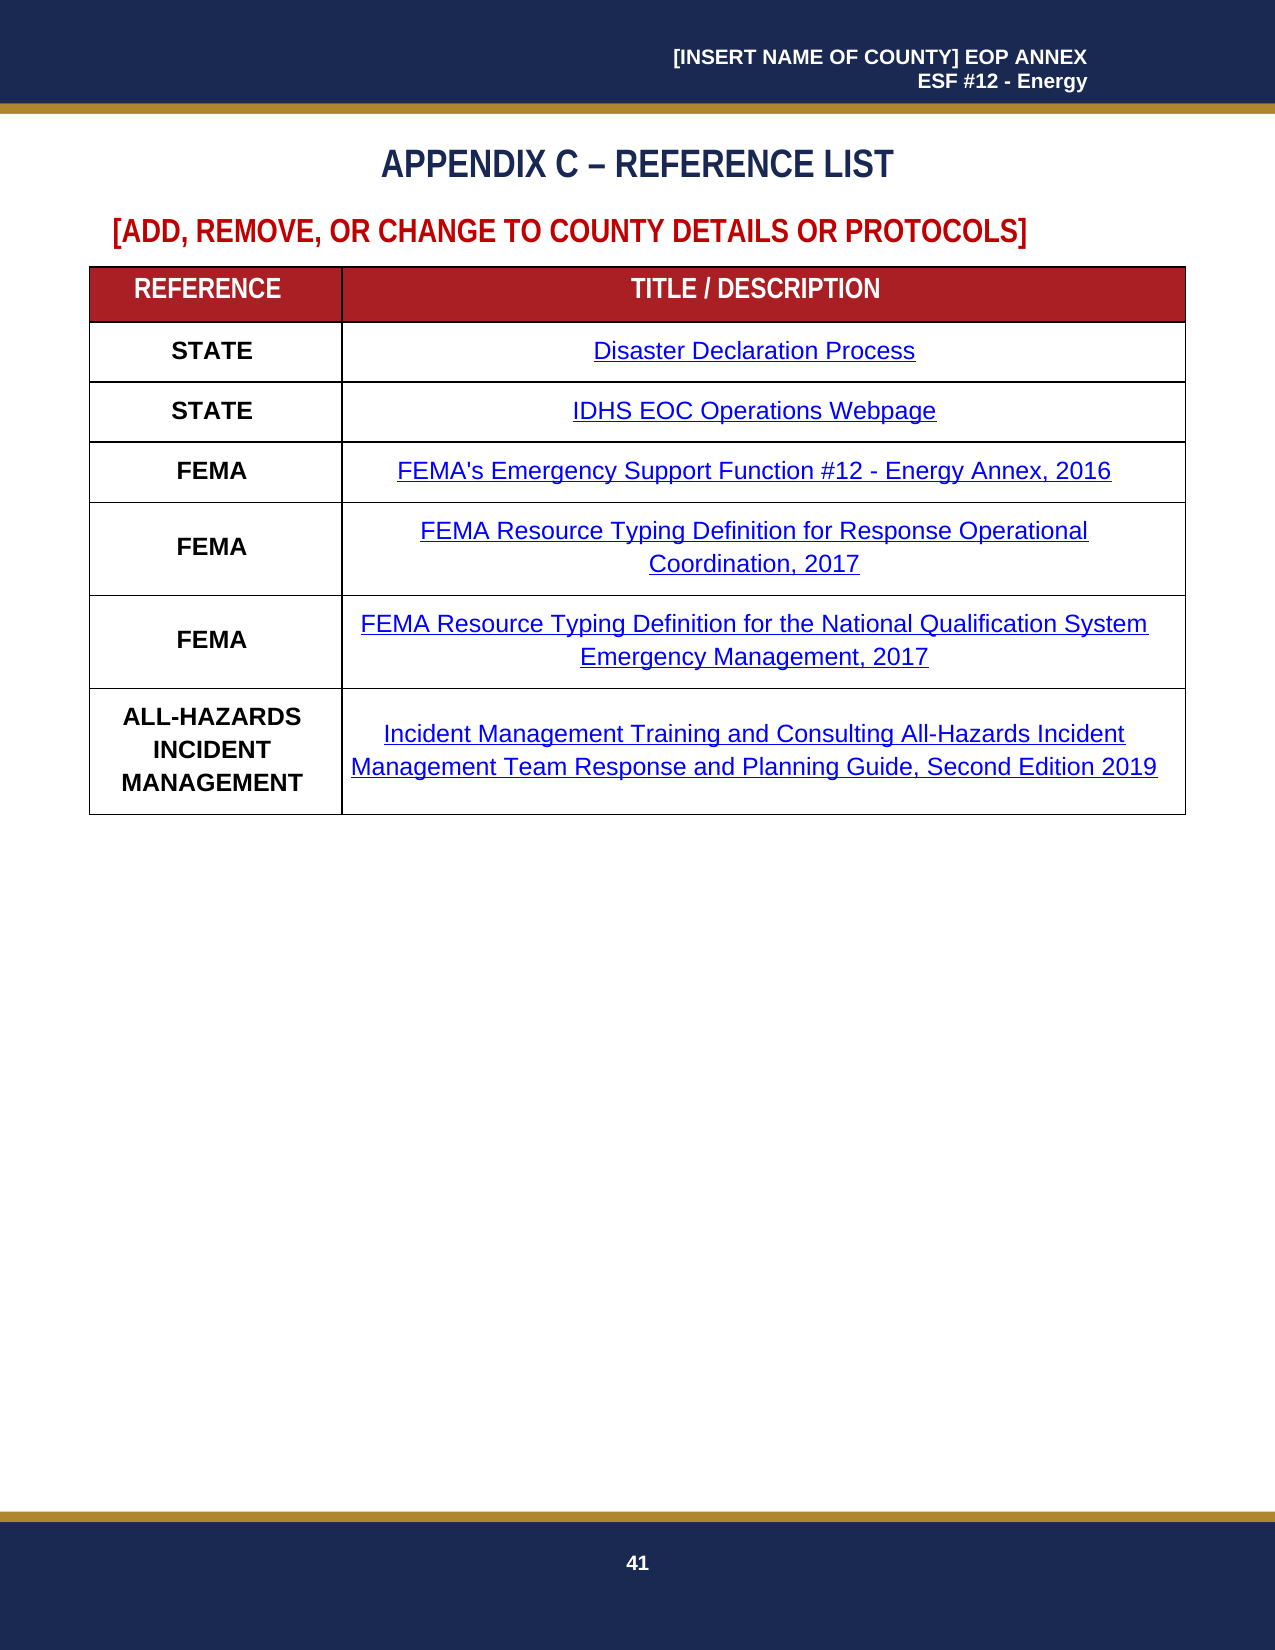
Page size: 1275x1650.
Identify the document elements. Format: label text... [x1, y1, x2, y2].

picture [0, 0, 1275, 1650]
table_cell FEMA [90, 503, 341, 594]
table_cell FEMA Resource Typing Definition for Response Operational Coordination, 2017 [343, 503, 1185, 594]
table_cell STATE [90, 323, 341, 381]
table_cell Incident Management Training and Consulting All-Hazards Incident Management Team Response and Planning Guide, Second Edition 2019 [343, 689, 1185, 814]
table_header TITLE / DESCRIPTION [343, 268, 1185, 321]
table_cell FEMA's Emergency Support Function #12 - Energy Annex, 2016 [343, 443, 1185, 501]
table_cell STATE [90, 383, 341, 441]
table_cell FEMA Resource Typing Definition for the National Qualification System Emergency Management, 2017 [343, 596, 1185, 688]
table_header REFERENCE [90, 268, 341, 321]
table_cell FEMA [90, 443, 341, 501]
text [ADD, REMOVE, OR CHANGE TO COUNTY DETAILS OR PROTOCOLS] [112, 211, 1162, 249]
table_cell ALL-HAZARDS INCIDENT MANAGEMENT [90, 689, 341, 814]
table_cell Disaster Declaration Process [343, 323, 1185, 381]
subtitle APPENDIX C – REFERENCE LIST [112, 141, 1162, 186]
table_cell FEMA [90, 596, 341, 688]
table_cell IDHS EOC Operations Webpage [343, 383, 1185, 441]
